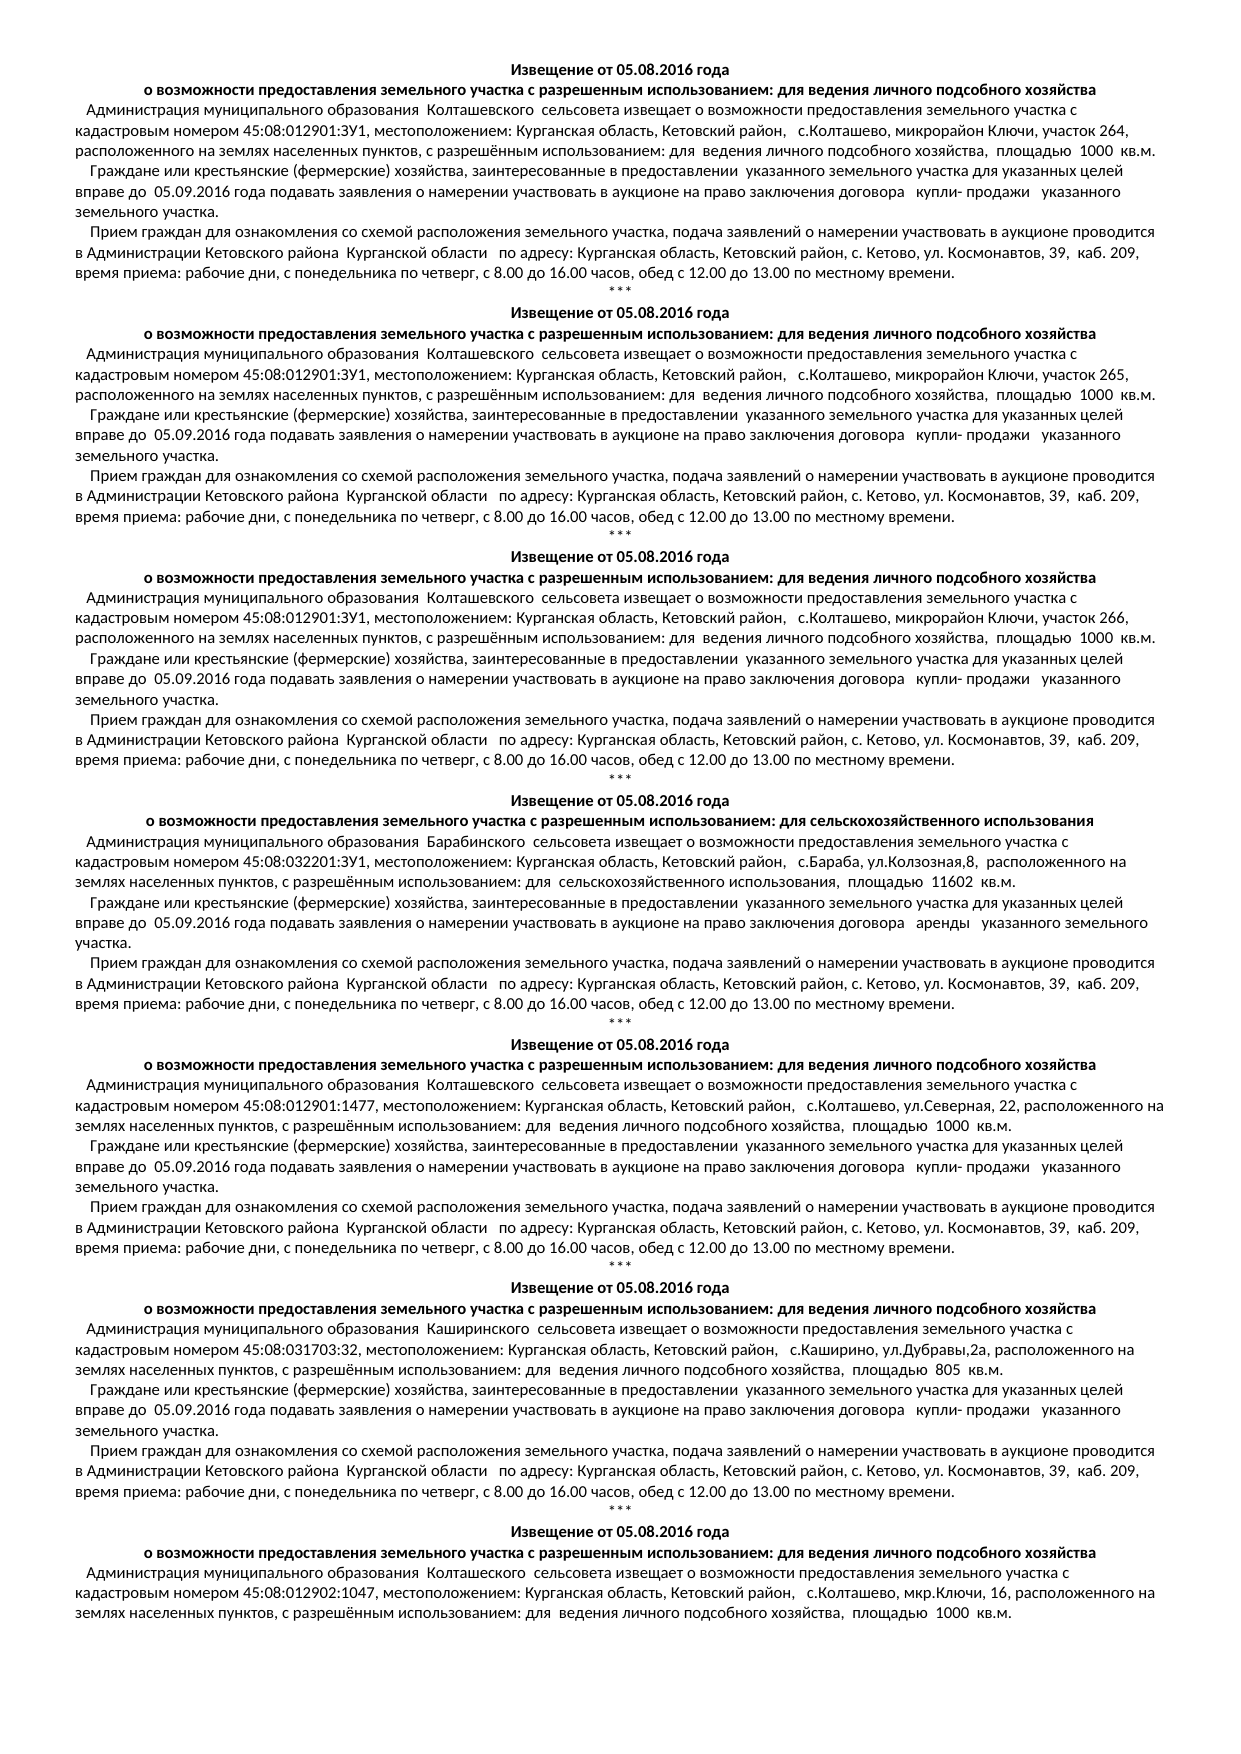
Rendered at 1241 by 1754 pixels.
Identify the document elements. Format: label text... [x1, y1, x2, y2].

text о возможности предоставления земельного участка с разрешенным использованием: для ведения личного подсобного хозяйства [75, 567, 1165, 587]
text Администрация муниципального образования Колташевского сельсовета извещает о возможности предоставления земельного участка с кадастровым номером 45:08:012901:ЗУ1, местоположением: Курганская область, Кетовский район, с.Колташево, микрорайон Ключи, участок 264, расположенного на землях населенных пунктов, с разрешённым использованием: для ведения личного подсобного хозяйства, площадью 1000 кв.м. [75, 100, 1165, 161]
text Администрация муниципального образования Колташеского сельсовета извещает о возможности предоставления земельного участка с кадастровым номером 45:08:012902:1047, местоположением: Курганская область, Кетовский район, с.Колташево, мкр.Ключи, 16, расположенного на землях населенных пунктов, с разрешённым использованием: для ведения личного подсобного хозяйства, площадью 1000 кв.м. [75, 1562, 1165, 1623]
text о возможности предоставления земельного участка с разрешенным использованием: для ведения личного подсобного хозяйства [75, 1542, 1165, 1562]
text о возможности предоставления земельного участка с разрешенным использованием: для ведения личного подсобного хозяйства [75, 1054, 1165, 1075]
text *** [75, 526, 1165, 547]
text *** [75, 1257, 1165, 1278]
text Администрация муниципального образования Барабинского сельсовета извещает о возможности предоставления земельного участка с кадастровым номером 45:08:032201:ЗУ1, местоположением: Курганская область, Кетовский район, с.Бараба, ул.Колзозная,8, расположенного на землях населенных пунктов, с разрешённым использованием: для сельскохозяйственного использования, площадью 11602 кв.м. [75, 831, 1165, 892]
text *** [75, 1501, 1165, 1522]
text Администрация муниципального образования Каширинского сельсовета извещает о возможности предоставления земельного участка с кадастровым номером 45:08:031703:32, местоположением: Курганская область, Кетовский район, с.Каширино, ул.Дубравы,2а, расположенного на землях населенных пунктов, с разрешённым использованием: для ведения личного подсобного хозяйства, площадью 805 кв.м. [75, 1318, 1165, 1379]
text *** [75, 1014, 1165, 1034]
text Граждане или крестьянские (фермерские) хозяйства, заинтересованные в предоставлении указанного земельного участка для указанных целей вправе до 05.09.2016 года подавать заявления о намерении участвовать в аукционе на право заключения договора аренды указанного земельного участка. [75, 892, 1165, 953]
text *** [75, 770, 1165, 790]
text Извещение от 05.08.2016 года [75, 547, 1165, 567]
text Извещение от 05.08.2016 года [75, 59, 1165, 79]
text Извещение от 05.08.2016 года [75, 790, 1165, 811]
text Извещение от 05.08.2016 года [75, 1034, 1165, 1054]
text о возможности предоставления земельного участка с разрешенным использованием: для сельскохозяйственного использования [75, 811, 1165, 831]
text о возможности предоставления земельного участка с разрешенным использованием: для ведения личного подсобного хозяйства [75, 323, 1165, 343]
text *** [75, 282, 1165, 303]
text Извещение от 05.08.2016 года [75, 1522, 1165, 1542]
text Извещение от 05.08.2016 года [75, 1278, 1165, 1298]
text о возможности предоставления земельного участка с разрешенным использованием: для ведения личного подсобного хозяйства [75, 79, 1165, 100]
text Администрация муниципального образования Колташевского сельсовета извещает о возможности предоставления земельного участка с кадастровым номером 45:08:012901:ЗУ1, местоположением: Курганская область, Кетовский район, с.Колташево, микрорайон Ключи, участок 265, расположенного на землях населенных пунктов, с разрешённым использованием: для ведения личного подсобного хозяйства, площадью 1000 кв.м. [75, 343, 1165, 404]
text Администрация муниципального образования Колташевского сельсовета извещает о возможности предоставления земельного участка с кадастровым номером 45:08:012901:ЗУ1, местоположением: Курганская область, Кетовский район, с.Колташево, микрорайон Ключи, участок 266, расположенного на землях населенных пунктов, с разрешённым использованием: для ведения личного подсобного хозяйства, площадью 1000 кв.м. [75, 587, 1165, 648]
text Администрация муниципального образования Колташевского сельсовета извещает о возможности предоставления земельного участка с кадастровым номером 45:08:012901:1477, местоположением: Курганская область, Кетовский район, с.Колташево, ул.Северная, 22, расположенного на землях населенных пунктов, с разрешённым использованием: для ведения личного подсобного хозяйства, площадью 1000 кв.м. [75, 1075, 1165, 1136]
text Извещение от 05.08.2016 года [75, 303, 1165, 323]
text о возможности предоставления земельного участка с разрешенным использованием: для ведения личного подсобного хозяйства [75, 1298, 1165, 1318]
